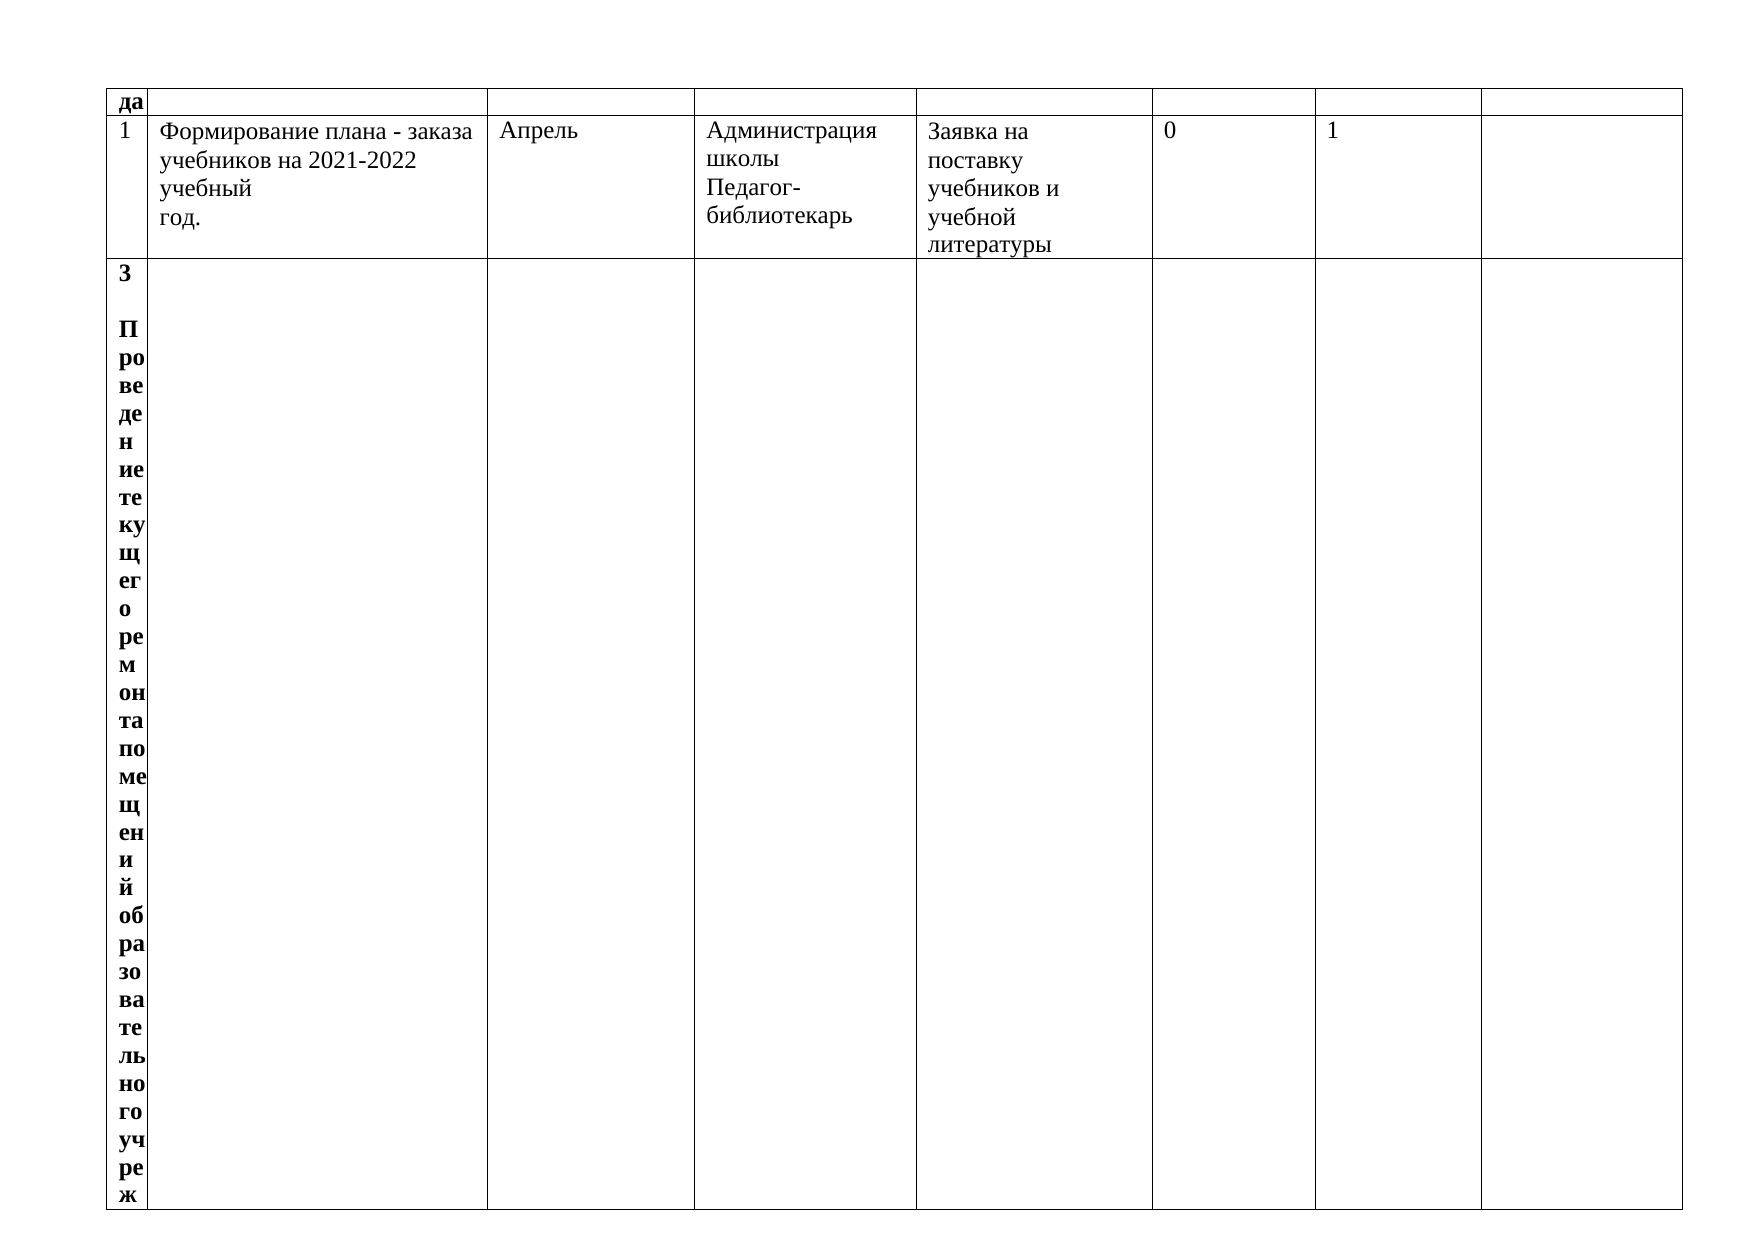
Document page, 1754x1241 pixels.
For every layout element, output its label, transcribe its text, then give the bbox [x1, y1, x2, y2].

table_cell [695, 89, 916, 115]
table_cell 1 [1316, 116, 1481, 258]
table_cell Заявка на поставку учебников и учебной литературы [917, 116, 1152, 258]
table_cell [1153, 89, 1315, 115]
table_cell [917, 89, 1152, 115]
table_cell Администрация школы Педагог- библиотекарь [695, 116, 916, 258]
table_cell 0 [1153, 116, 1315, 258]
table_cell [1482, 116, 1682, 258]
table_cell [917, 259, 1152, 1208]
table_cell Апрель [488, 116, 694, 258]
table_cell [1482, 259, 1682, 1208]
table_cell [107, 259, 147, 1208]
table_cell [1316, 259, 1481, 1208]
table_cell [1153, 259, 1315, 1208]
table_cell [488, 259, 694, 1208]
table_cell [1316, 89, 1481, 115]
table_cell 1 [107, 116, 147, 258]
table_cell [488, 89, 694, 115]
table_cell [1482, 89, 1682, 115]
table_cell [148, 259, 487, 1208]
table_cell Формирование плана - заказа учебников на 2021-2022 учебный год. [148, 116, 487, 258]
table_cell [107, 89, 147, 115]
table_cell [148, 89, 487, 115]
table_cell [695, 259, 916, 1208]
